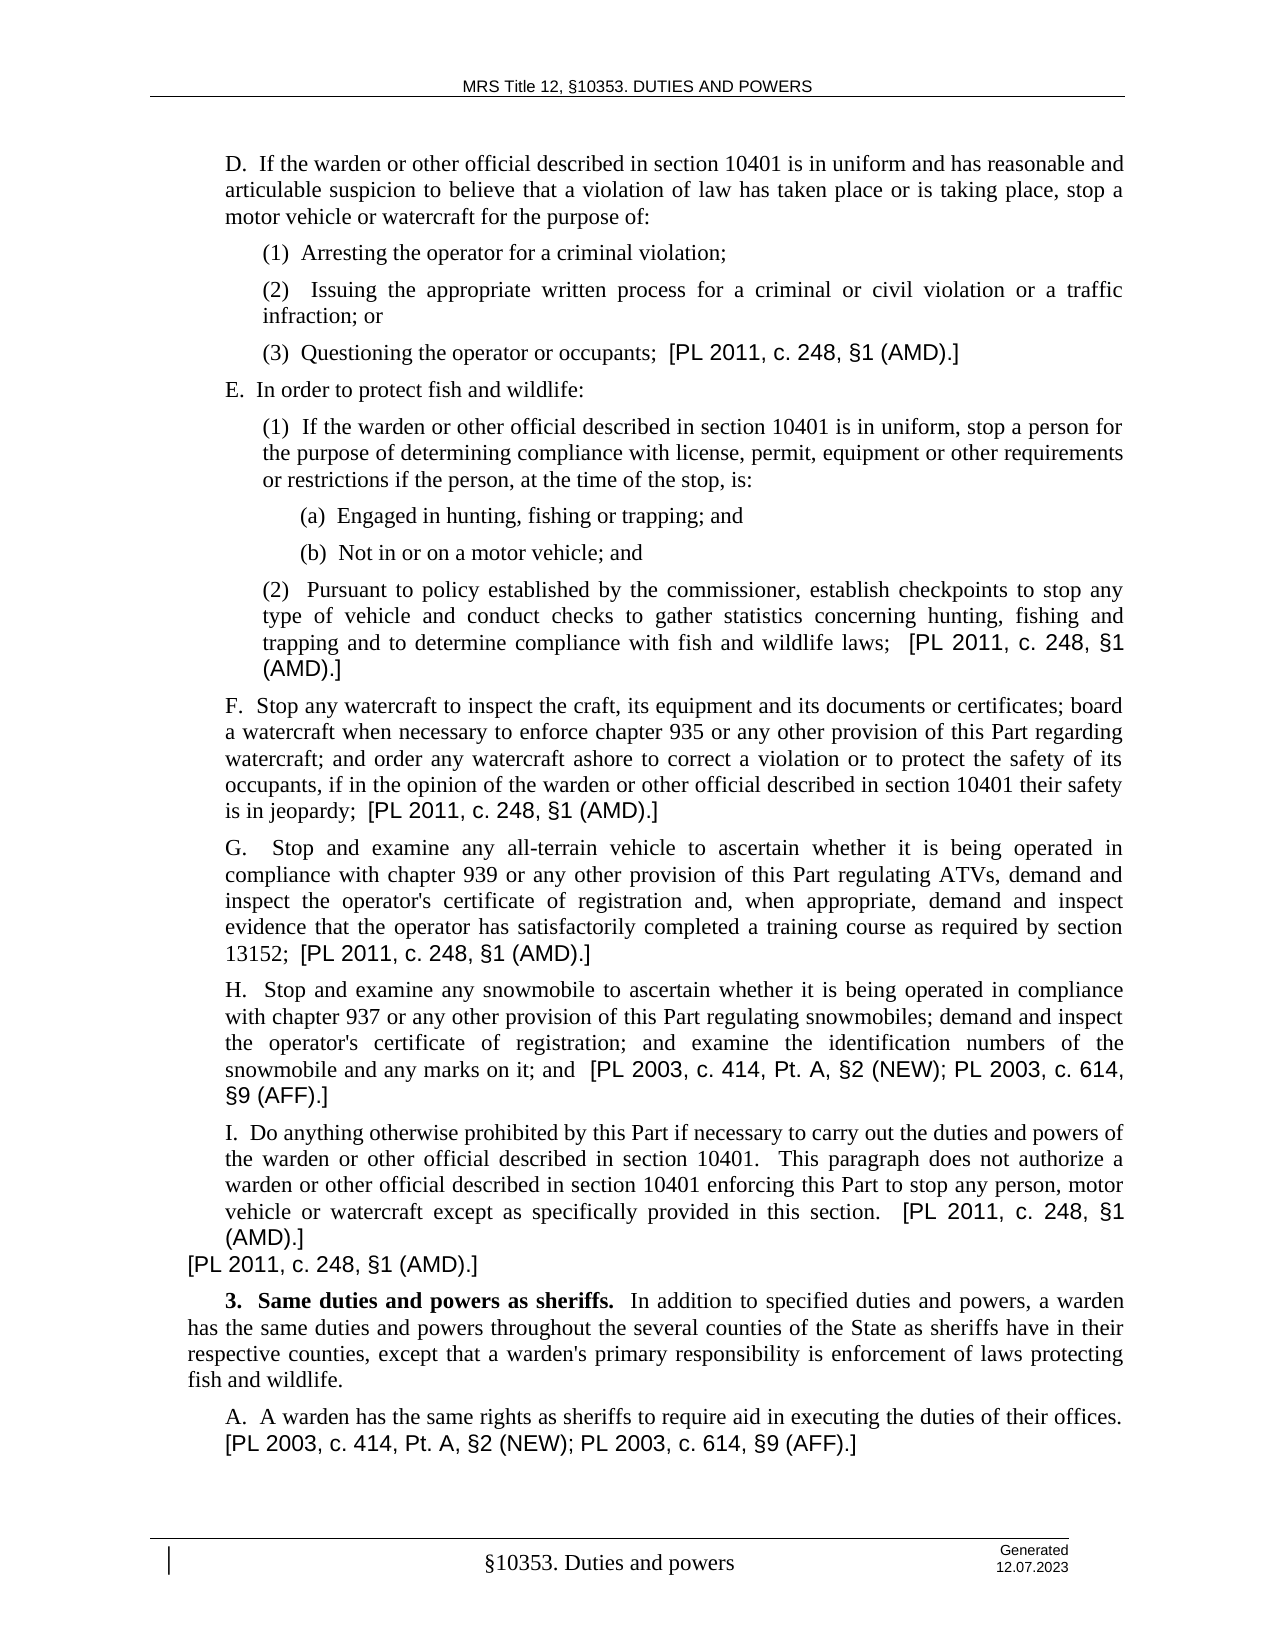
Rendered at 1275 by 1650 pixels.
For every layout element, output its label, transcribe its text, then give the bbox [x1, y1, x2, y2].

text I. Do anything otherwise prohibited by this Part if necessary to carry out the duties and powers of the warden or other official described in section 10401. This paragraph does not authorize a warden or other official described in section 10401 enforcing this Part to stop any person, motor vehicle or watercraft except as specifically provided in this section. [PL 2011, c. 248, §1 (AMD).] [225, 1119, 1125, 1251]
text (b) Not in or on a motor vehicle; and [300, 539, 1125, 566]
text G. Stop and examine any all-terrain vehicle to ascertain whether it is being operated in compliance with chapter 939 or any other provision of this Part regulating ATVs, demand and inspect the operator's certificate of registration and, when appropriate, demand and inspect evidence that the operator has satisfactorily completed a training course as required by section 13152; [PL 2011, c. 248, §1 (AMD).] [225, 834, 1125, 966]
text (2) Pursuant to policy established by the commissioner, establish checkpoints to stop any type of vehicle and conduct checks to gather statistics concerning hunting, fishing and trapping and to determine compliance with fish and wildlife laws; [PL 2011, c. 248, §1 (AMD).] [262, 576, 1125, 682]
text E. In order to protect fish and wildlife: [225, 376, 1125, 403]
text A. A warden has the same rights as sheriffs to require aid in executing the duties of their offices. [PL 2003, c. 414, Pt. A, §2 (NEW); PL 2003, c. 614, §9 (AFF).] [225, 1403, 1125, 1456]
text 3. Same duties and powers as sheriffs. In addition to specified duties and powers, a warden has the same duties and powers throughout the several counties of the State as sheriffs have in their respective counties, except that a warden's primary responsibility is enforcement of laws protecting fish and wildlife. [187, 1287, 1125, 1393]
text (3) Questioning the operator or occupants; [PL 2011, c. 248, §1 (AMD).] [262, 339, 1125, 366]
text H. Stop and examine any snowmobile to ascertain whether it is being operated in compliance with chapter 937 or any other provision of this Part regulating snowmobiles; demand and inspect the operator's certificate of registration; and examine the identification numbers of the snowmobile and any marks on it; and [PL 2003, c. 414, Pt. A, §2 (NEW); PL 2003, c. 614, §9 (AFF).] [225, 977, 1125, 1108]
text D. If the warden or other official described in section 10401 is in uniform and has reasonable and articulable suspicion to believe that a violation of law has taken place or is taking place, stop a motor vehicle or watercraft for the purpose of: [225, 150, 1125, 229]
text (1) Arresting the operator for a criminal violation; [262, 239, 1125, 266]
text [PL 2011, c. 248, §1 (AMD).] [187, 1251, 1125, 1277]
text (1) If the warden or other official described in section 10401 is in uniform, stop a person for the purpose of determining compliance with license, permit, equipment or other requirements or restrictions if the person, at the time of the stop, is: [262, 413, 1125, 492]
text (2) Issuing the appropriate written process for a criminal or civil violation or a traffic infraction; or [262, 276, 1125, 329]
text F. Stop any watercraft to inspect the craft, its equipment and its documents or certificates; board a watercraft when necessary to enforce chapter 935 or any other provision of this Part regarding watercraft; and order any watercraft ashore to correct a violation or to protect the safety of its occupants, if in the opinion of the warden or other official described in section 10401 their safety is in jeopardy; [PL 2011, c. 248, §1 (AMD).] [225, 692, 1125, 824]
text (a) Engaged in hunting, fishing or trapping; and [300, 502, 1125, 529]
